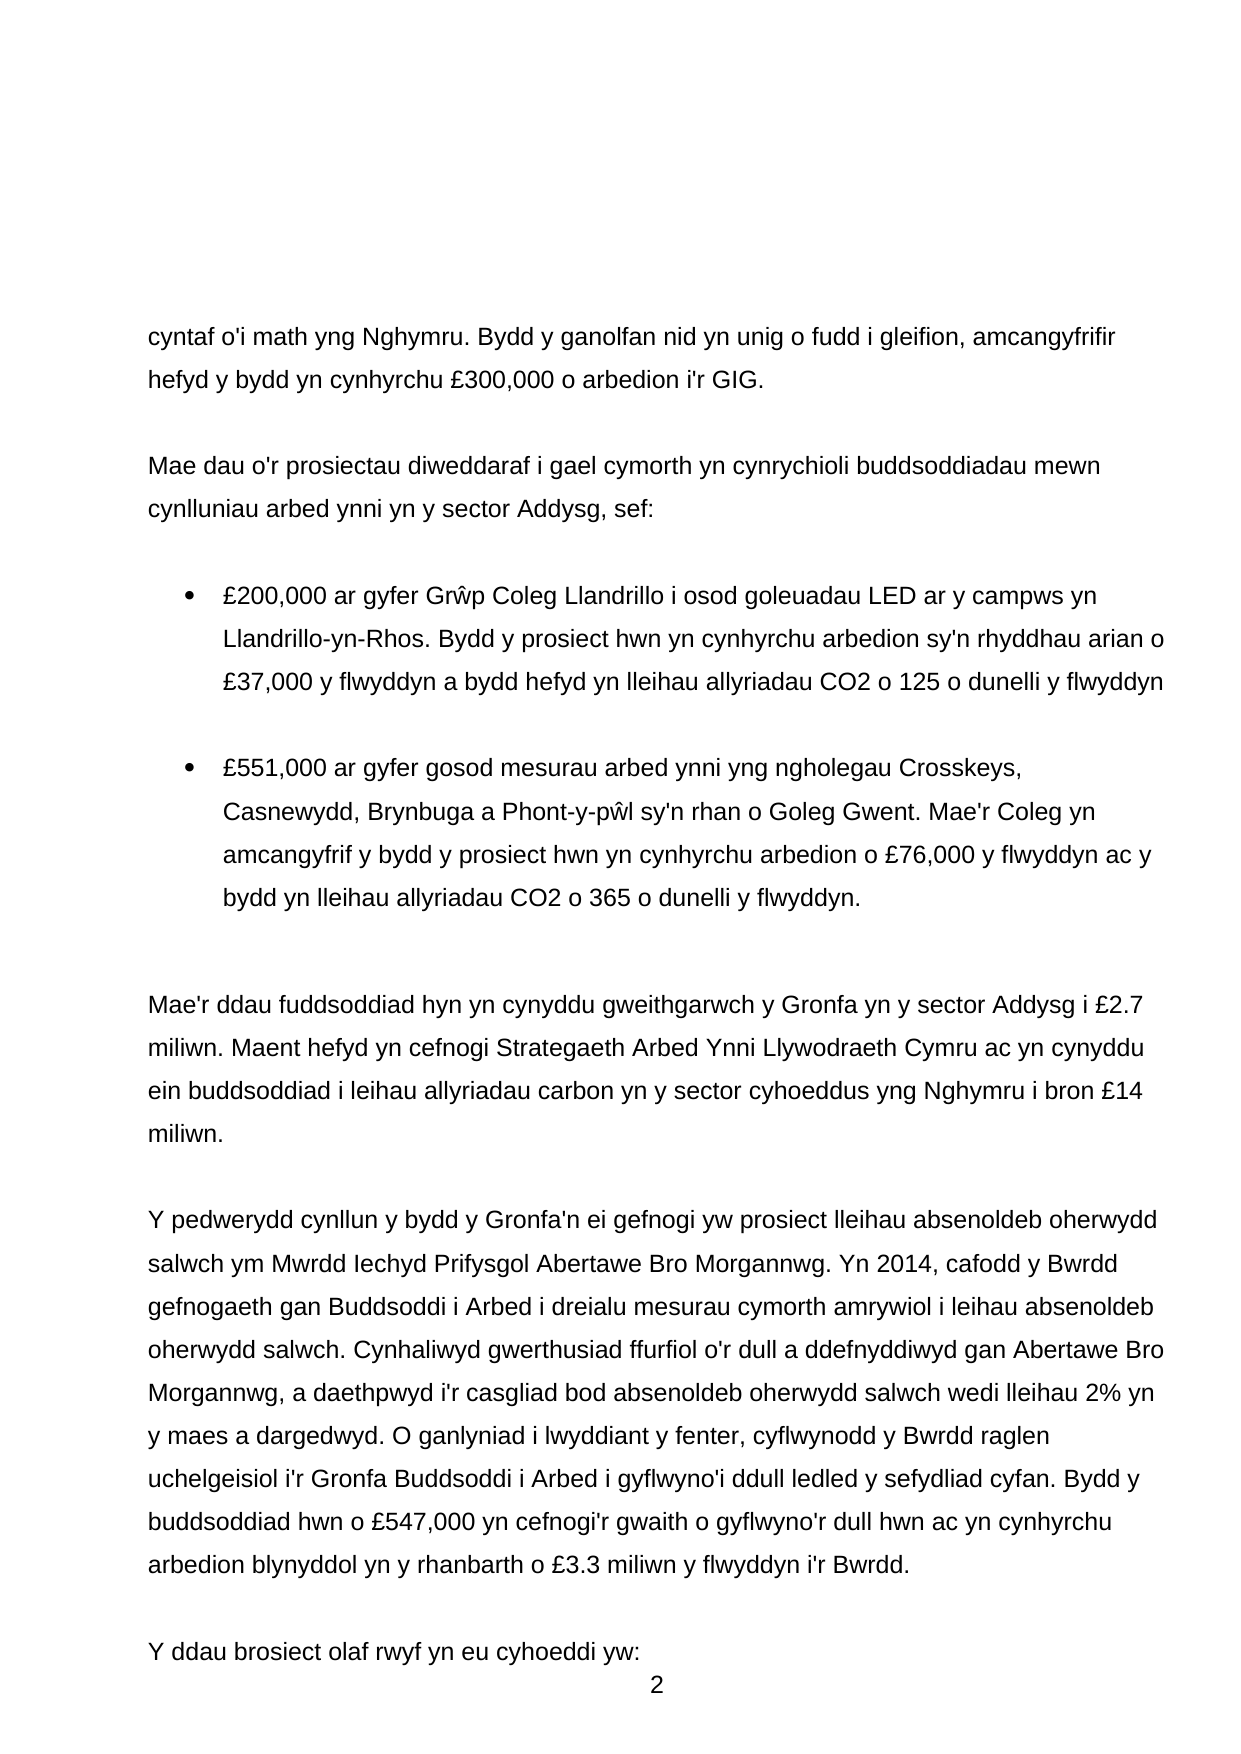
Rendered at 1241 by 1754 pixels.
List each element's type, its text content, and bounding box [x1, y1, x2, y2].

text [148, 322, 1166, 394]
list £200,000 ar gyfer Grŵp Coleg Llandrillo i osod goleuadau LED ar y campws yn Llandrillo-yn-Rhos. Bydd y prosiect hwn yn cynhyrchu arbedion sy'n rhyddhau arian o £37,000 y flwyddyn a bydd hefyd yn lleihau allyriadau CO2 o 125 o dunelli y flwyddyn [185, 581, 1166, 696]
text Y ddau brosiect olaf rwyf yn eu cyhoeddi yw: [148, 1637, 1166, 1665]
list £551,000 ar gyfer gosod mesurau arbed ynni yng ngholegau Crosskeys, Casnewydd, Brynbuga a Phont-y-pŵl sy'n rhan o Goleg Gwent. Mae'r Coleg yn amcangyfrif y bydd y prosiect hwn yn cynhyrchu arbedion o £76,000 y flwyddyn ac y bydd yn lleihau allyriadau CO2 o 365 o dunelli y flwyddyn. [185, 753, 1166, 911]
text Mae dau o'r prosiectau diweddaraf i gael cymorth yn cynrychioli buddsoddiadau mewn cynlluniau arbed ynni yn y sector Addysg, sef: [148, 451, 1166, 523]
text Y pedwerydd cynllun y bydd y Gronfa'n ei gefnogi yw prosiect lleihau absenoldeb oherwydd salwch ym Mwrdd Iechyd Prifysgol Abertawe Bro Morgannwg. Yn 2014, cafodd y Bwrdd gefnogaeth gan Buddsoddi i Arbed i dreialu mesurau cymorth amrywiol i leihau absenoldeb oherwydd salwch. Cynhaliwyd gwerthusiad ffurfiol o'r dull a ddefnyddiwyd gan Abertawe Bro Morgannwg, a daethpwyd i'r casgliad bod absenoldeb oherwydd salwch wedi lleihau 2% yn y maes a dargedwyd. O ganlyniad i lwyddiant y fenter, cyflwynodd y Bwrdd raglen uchelgeisiol i'r Gronfa Buddsoddi i Arbed i gyflwyno'i ddull ledled y sefydliad cyfan. Bydd y buddsoddiad hwn o £547,000 yn cefnogi'r gwaith o gyflwyno'r dull hwn ac yn cynhyrchu arbedion blynyddol yn y rhanbarth o £3.3 miliwn y flwyddyn i'r Bwrdd. [148, 1205, 1166, 1579]
text Mae'r ddau fuddsoddiad hyn yn cynyddu gweithgarwch y Gronfa yn y sector Addysg i £2.7 miliwn. Maent hefyd yn cefnogi Strategaeth Arbed Ynni Llywodraeth Cymru ac yn cynyddu ein buddsoddiad i leihau allyriadau carbon yn y sector cyhoeddus yng Nghymru i bron £14 miliwn. [148, 990, 1166, 1148]
